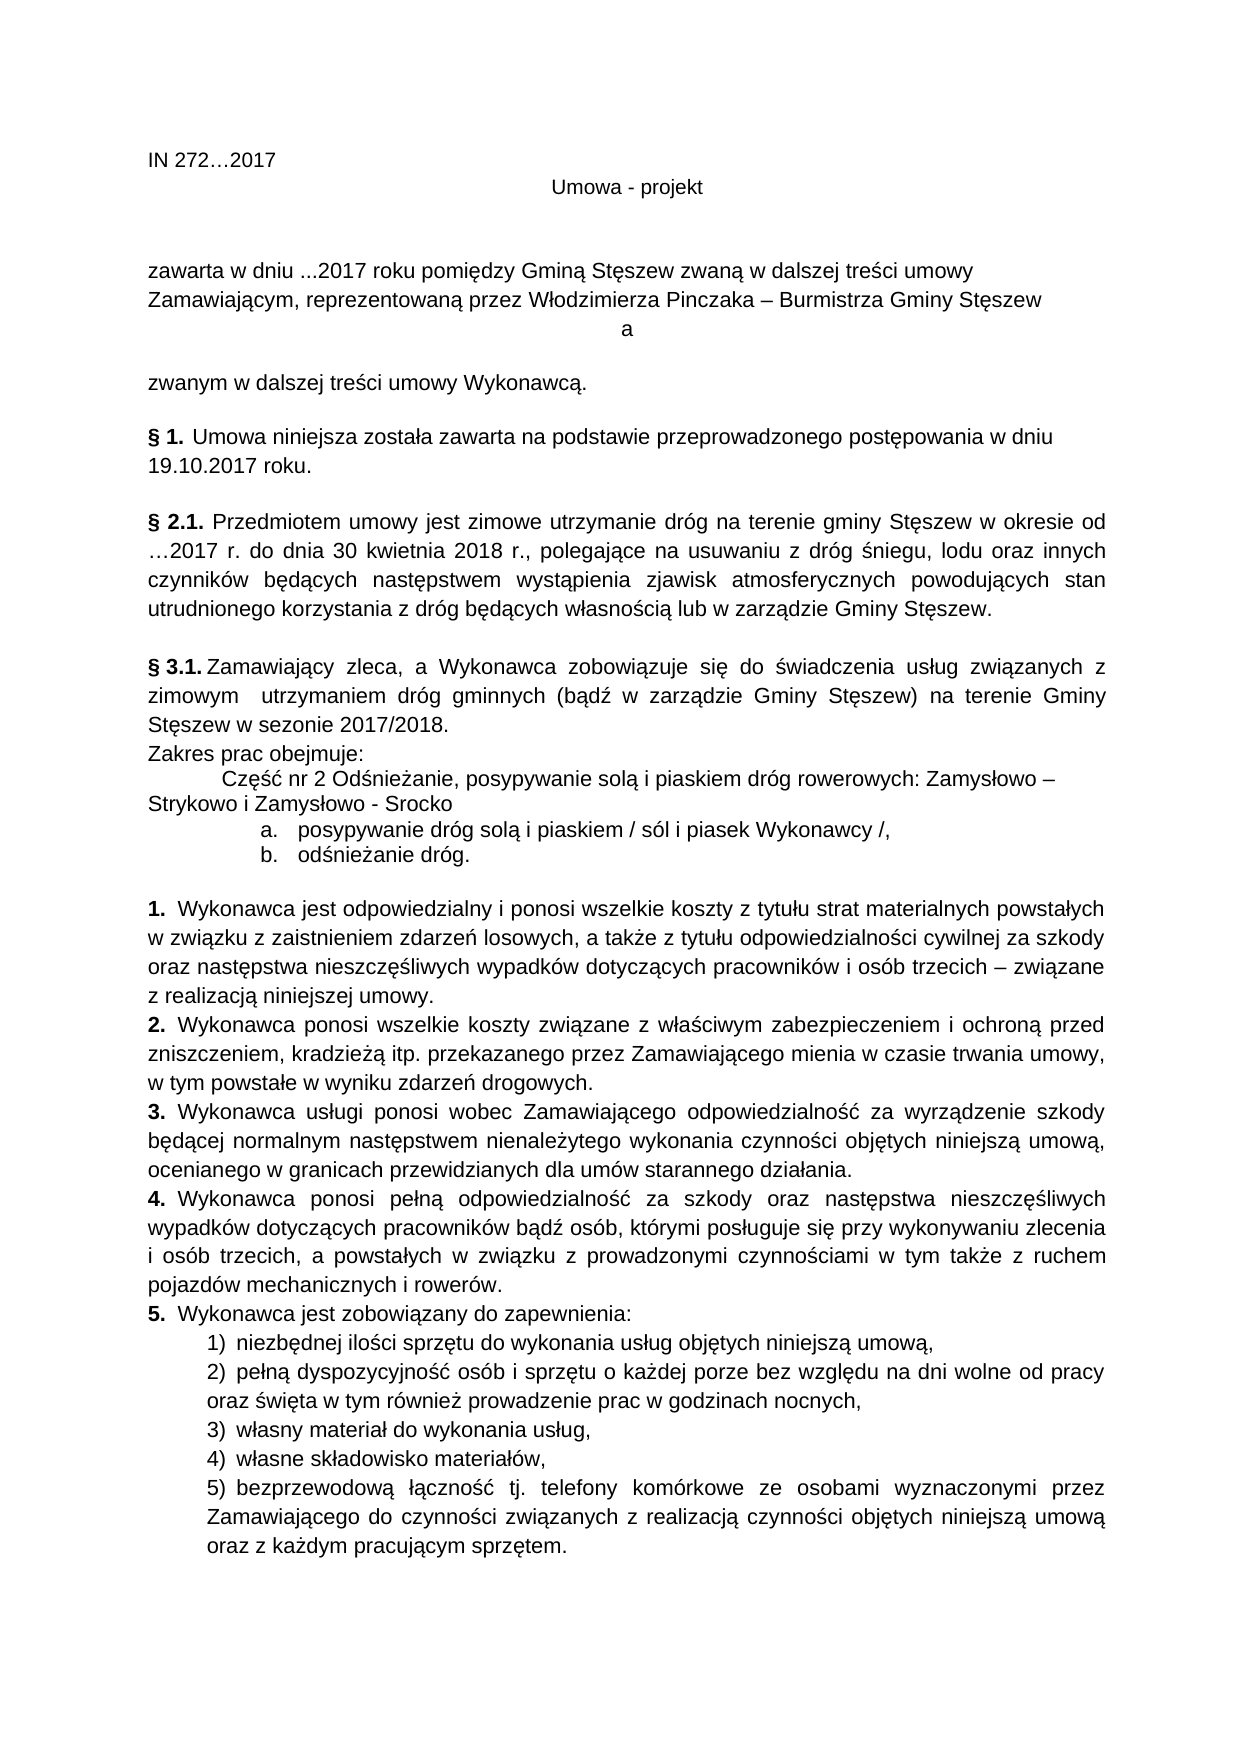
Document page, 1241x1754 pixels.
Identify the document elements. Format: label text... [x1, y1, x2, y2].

text § 1. Umowa niniejsza została zawarta na podstawie przeprowadzonego postępowania w dniu 19.10.2017 roku. [148, 424, 1106, 478]
list Wykonawca usługi ponosi wobec Zamawiającego odpowiedzialność za wyrządzenie szkody będącej normalnym następstwem nienależytego wykonania czynności objętych niniejszą umową, ocenianego w granicach przewidzianych dla umów starannego działania. [148, 1099, 1106, 1182]
list Wykonawca jest odpowiedzialny i ponosi wszelkie koszty z tytułu strat materialnych powstałych w związku z zaistnieniem zdarzeń losowych, a także z tytułu odpowiedzialności cywilnej za szkody oraz następstwa nieszczęśliwych wypadków dotyczących pracowników i osób trzecich – związane z realizacją niniejszej umowy. [148, 896, 1106, 1008]
list własne składowisko materiałów, [207, 1446, 1106, 1471]
list niezbędnej ilości sprzętu do wykonania usług objętych niniejszą umową, [207, 1330, 1106, 1356]
title IN 272…2017 [148, 148, 1106, 172]
list pełną dyspozycyjność osób i sprzętu o każdej porze bez względu na dni wolne od pracy oraz święta w tym również prowadzenie prac w godzinach nocnych, [207, 1359, 1106, 1413]
list Wykonawca jest zobowiązany do zapewnienia: [148, 1301, 1106, 1327]
title Umowa - projekt [148, 175, 1106, 199]
text Część nr 2 Odśnieżanie, posypywanie solą i piaskiem dróg rowerowych: Zamysłowo – Strykowo i Zamysłowo - Srocko [148, 766, 1106, 817]
list odśnieżanie dróg. [260, 842, 1106, 867]
text zawarta w dniu ...2017 roku pomiędzy Gminą Stęszew zwaną w dalszej treści umowy Zamawiającym, reprezentowaną przez Włodzimierza Pinczaka – Burmistrza Gminy Stęszew [148, 258, 1106, 312]
list Wykonawca ponosi pełną odpowiedzialność za szkody oraz następstwa nieszczęśliwych wypadków dotyczących pracowników bądź osób, którymi posługuje się przy wykonywaniu zlecenia i osób trzecich, a powstałych w związku z prowadzonymi czynnościami w tym także z ruchem pojazdów mechanicznych i rowerów. [148, 1186, 1106, 1298]
text § 2.1. Przedmiotem umowy jest zimowe utrzymanie dróg na terenie gminy Stęszew w okresie od …2017 r. do dnia 30 kwietnia 2018 r., polegające na usuwaniu z dróg śniegu, lodu oraz innych czynników będących następstwem wystąpienia zjawisk atmosferycznych powodujących stan utrudnionego korzystania z dróg będących własnością lub w zarządzie Gminy Stęszew. [148, 509, 1106, 621]
text Zakres prac obejmuje: [148, 741, 1106, 766]
list bezprzewodową łączność tj. telefony komórkowe ze osobami wyznaczonymi przez Zamawiającego do czynności związanych z realizacją czynności objętych niniejszą umową oraz z każdym pracującym sprzętem. [207, 1475, 1106, 1558]
list własny materiał do wykonania usług, [207, 1417, 1106, 1442]
list posypywanie dróg solą i piaskiem / sól i piasek Wykonawcy /, [260, 817, 1106, 842]
text a [148, 316, 1106, 341]
list § 3.1. Zamawiający zleca, a Wykonawca zobowiązuje się do świadczenia usług związanych z zimowym utrzymaniem dróg gminnych (bądź w zarządzie Gminy Stęszew) na terenie Gminy Stęszew w sezonie 2017/2018. [148, 654, 1106, 737]
text zwanym w dalszej treści umowy Wykonawcą. [148, 370, 1106, 395]
list Wykonawca ponosi wszelkie koszty związane z właściwym zabezpieczeniem i ochroną przed zniszczeniem, kradzieżą itp. przekazanego przez Zamawiającego mienia w czasie trwania umowy, w tym powstałe w wyniku zdarzeń drogowych. [148, 1012, 1106, 1095]
